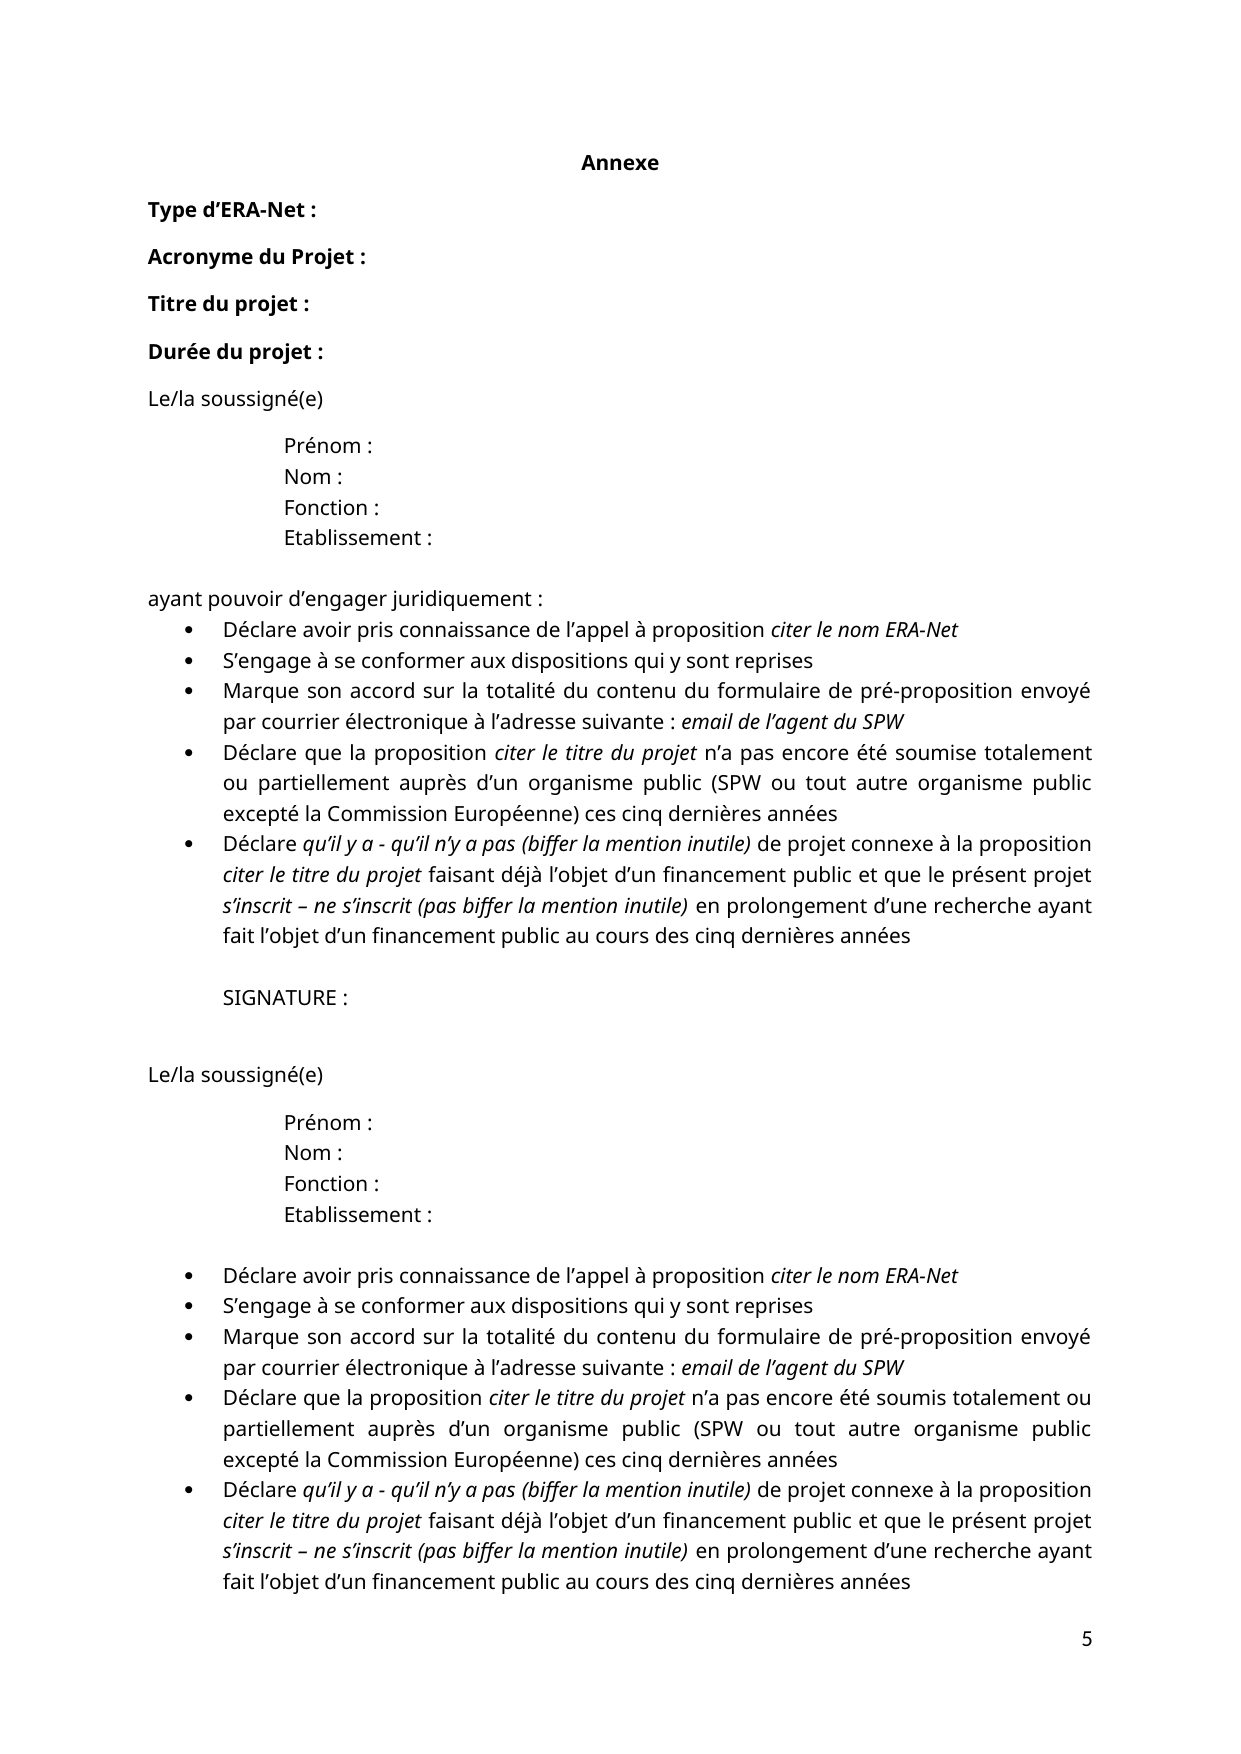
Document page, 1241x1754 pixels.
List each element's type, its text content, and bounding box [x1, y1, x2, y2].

text Prénom : [148, 1108, 1093, 1136]
text Etablissement : [148, 523, 1093, 552]
text Le/la soussigné(e) [148, 384, 1093, 412]
list Déclare que la proposition citer le titre du projet n’a pas encore été soumise totalement ou partiellement auprès d’un organisme public (SPW ou tout autre organisme public excepté la Commission Européenne) ces cinq dernières années [185, 738, 1093, 827]
list Déclare que la proposition citer le titre du projet n’a pas encore été soumis totalement ou partiellement auprès d’un organisme public (SPW ou tout autre organisme public excepté la Commission Européenne) ces cinq dernières années [185, 1383, 1093, 1473]
list SIGNATURE : [223, 983, 1093, 1011]
text Nom : [148, 462, 1093, 490]
list Déclare avoir pris connaissance de l’appel à proposition citer le nom ERA-Net [185, 1261, 1093, 1289]
list S’engage à se conformer aux dispositions qui y sont reprises [185, 1292, 1093, 1320]
text Fonction : [148, 493, 1093, 521]
text Prénom : [148, 431, 1093, 460]
text Le/la soussigné(e) [148, 1061, 1093, 1089]
text Acronyme du Projet : [148, 242, 1093, 271]
text Nom : [148, 1138, 1093, 1167]
list Déclare qu’il y a - qu’il n’y a pas (biffer la mention inutile) de projet connexe à la proposition citer le titre du projet faisant déjà l’objet d’un financement public et que le présent projet s’inscrit – ne s’inscrit (pas biffer la mention inutile) en prolongement d’une recherche ayant fait l’objet d’un financement public au cours des cinq dernières années [185, 1475, 1093, 1596]
text Fonction : [148, 1169, 1093, 1197]
text Type d’ERA-Net : [148, 195, 1093, 223]
list Marque son accord sur la totalité du contenu du formulaire de pré-proposition envoyé par courrier électronique à l’adresse suivante : email de l’agent du SPW [185, 676, 1093, 735]
list Déclare qu’il y a - qu’il n’y a pas (biffer la mention inutile) de projet connexe à la proposition citer le titre du projet faisant déjà l’objet d’un financement public et que le présent projet s’inscrit – ne s’inscrit (pas biffer la mention inutile) en prolongement d’une recherche ayant fait l’objet d’un financement public au cours des cinq dernières années [185, 829, 1093, 950]
text Annexe [148, 148, 1093, 176]
list Marque son accord sur la totalité du contenu du formulaire de pré-proposition envoyé par courrier électronique à l’adresse suivante : email de l’agent du SPW [185, 1322, 1093, 1381]
text ayant pouvoir d’engager juridiquement : [148, 584, 1093, 613]
list Déclare avoir pris connaissance de l’appel à proposition citer le nom ERA-Net [185, 615, 1093, 643]
text Etablissement : [148, 1200, 1093, 1228]
text Durée du projet : [148, 337, 1093, 365]
list S’engage à se conformer aux dispositions qui y sont reprises [185, 646, 1093, 674]
text Titre du projet : [148, 289, 1093, 318]
